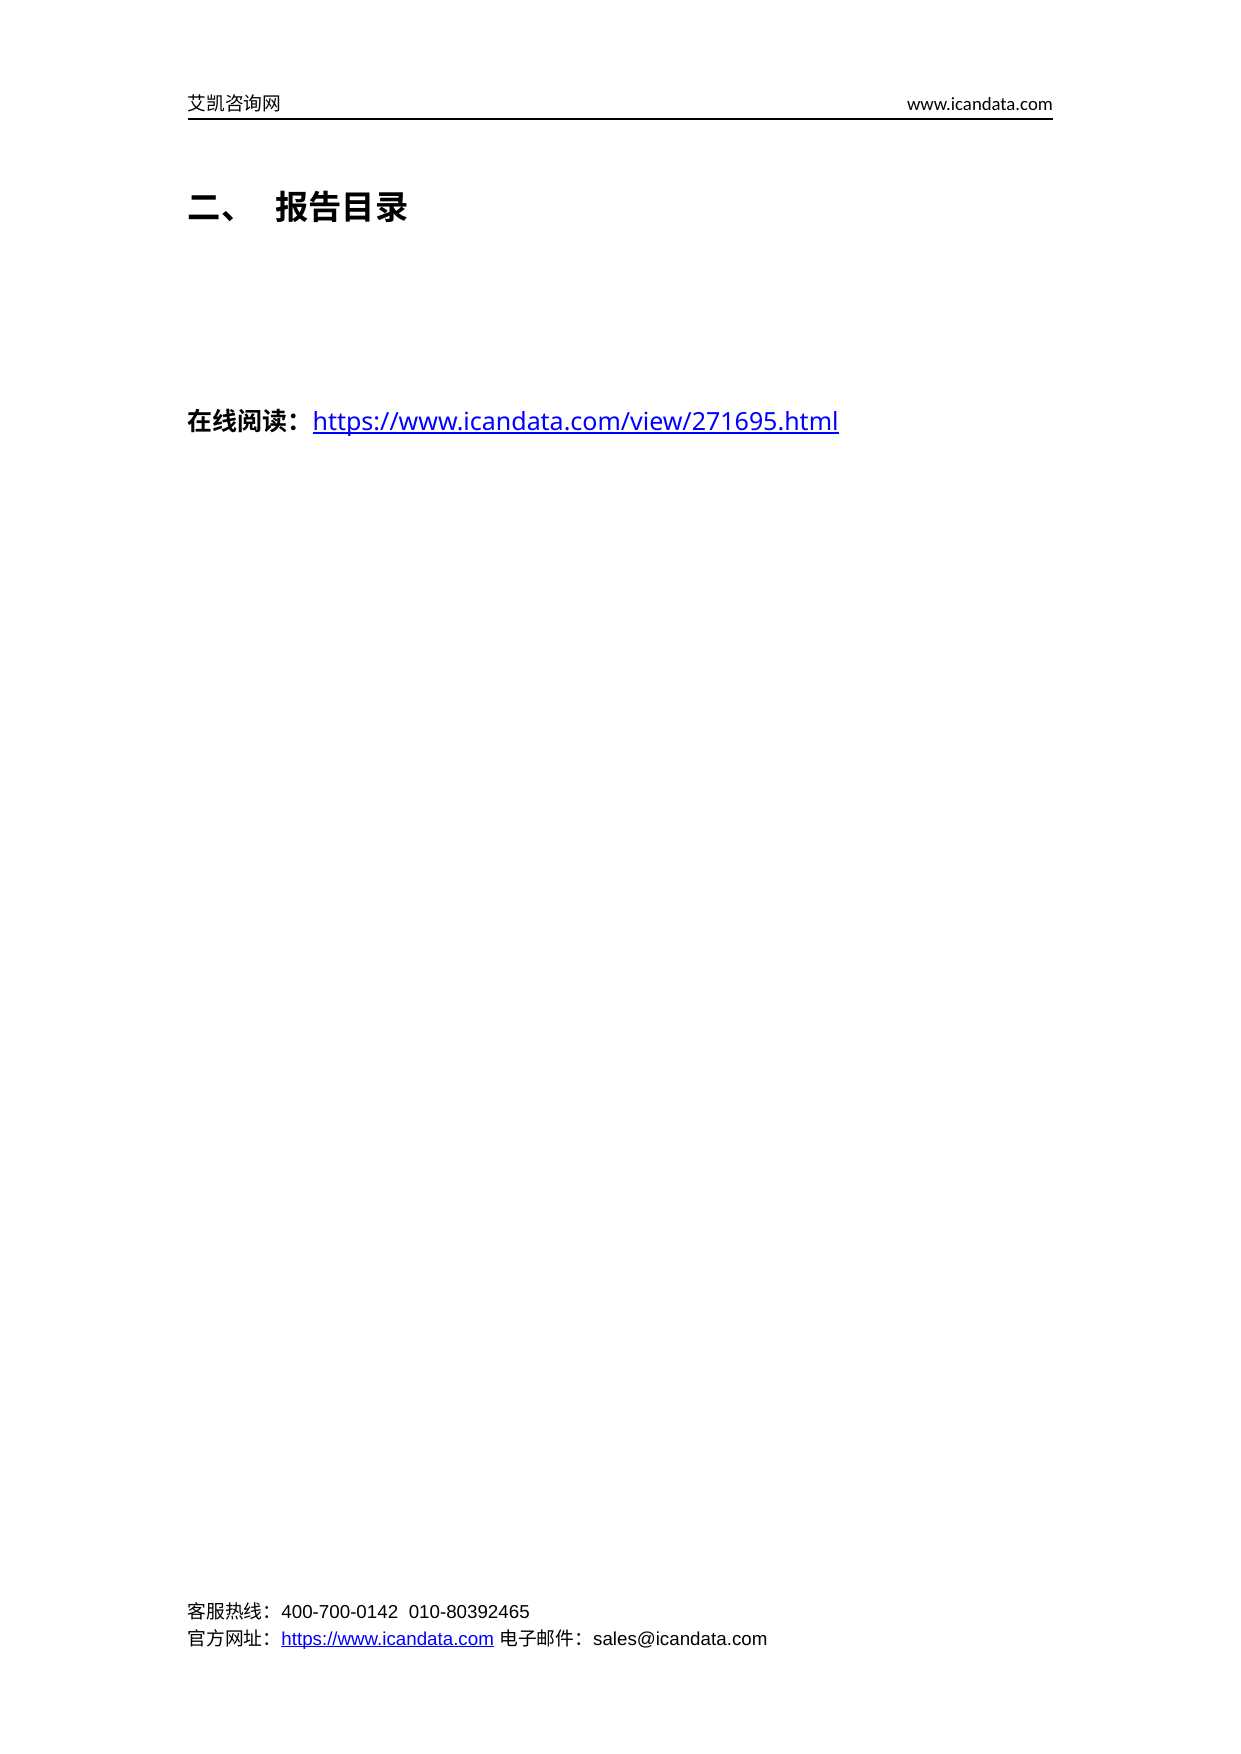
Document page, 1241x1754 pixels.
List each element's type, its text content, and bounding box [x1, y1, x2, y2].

subtitle 报告目录 [187, 172, 1053, 237]
text 在线阅读：https://www.icandata.com/view/271695.html [187, 387, 1053, 452]
